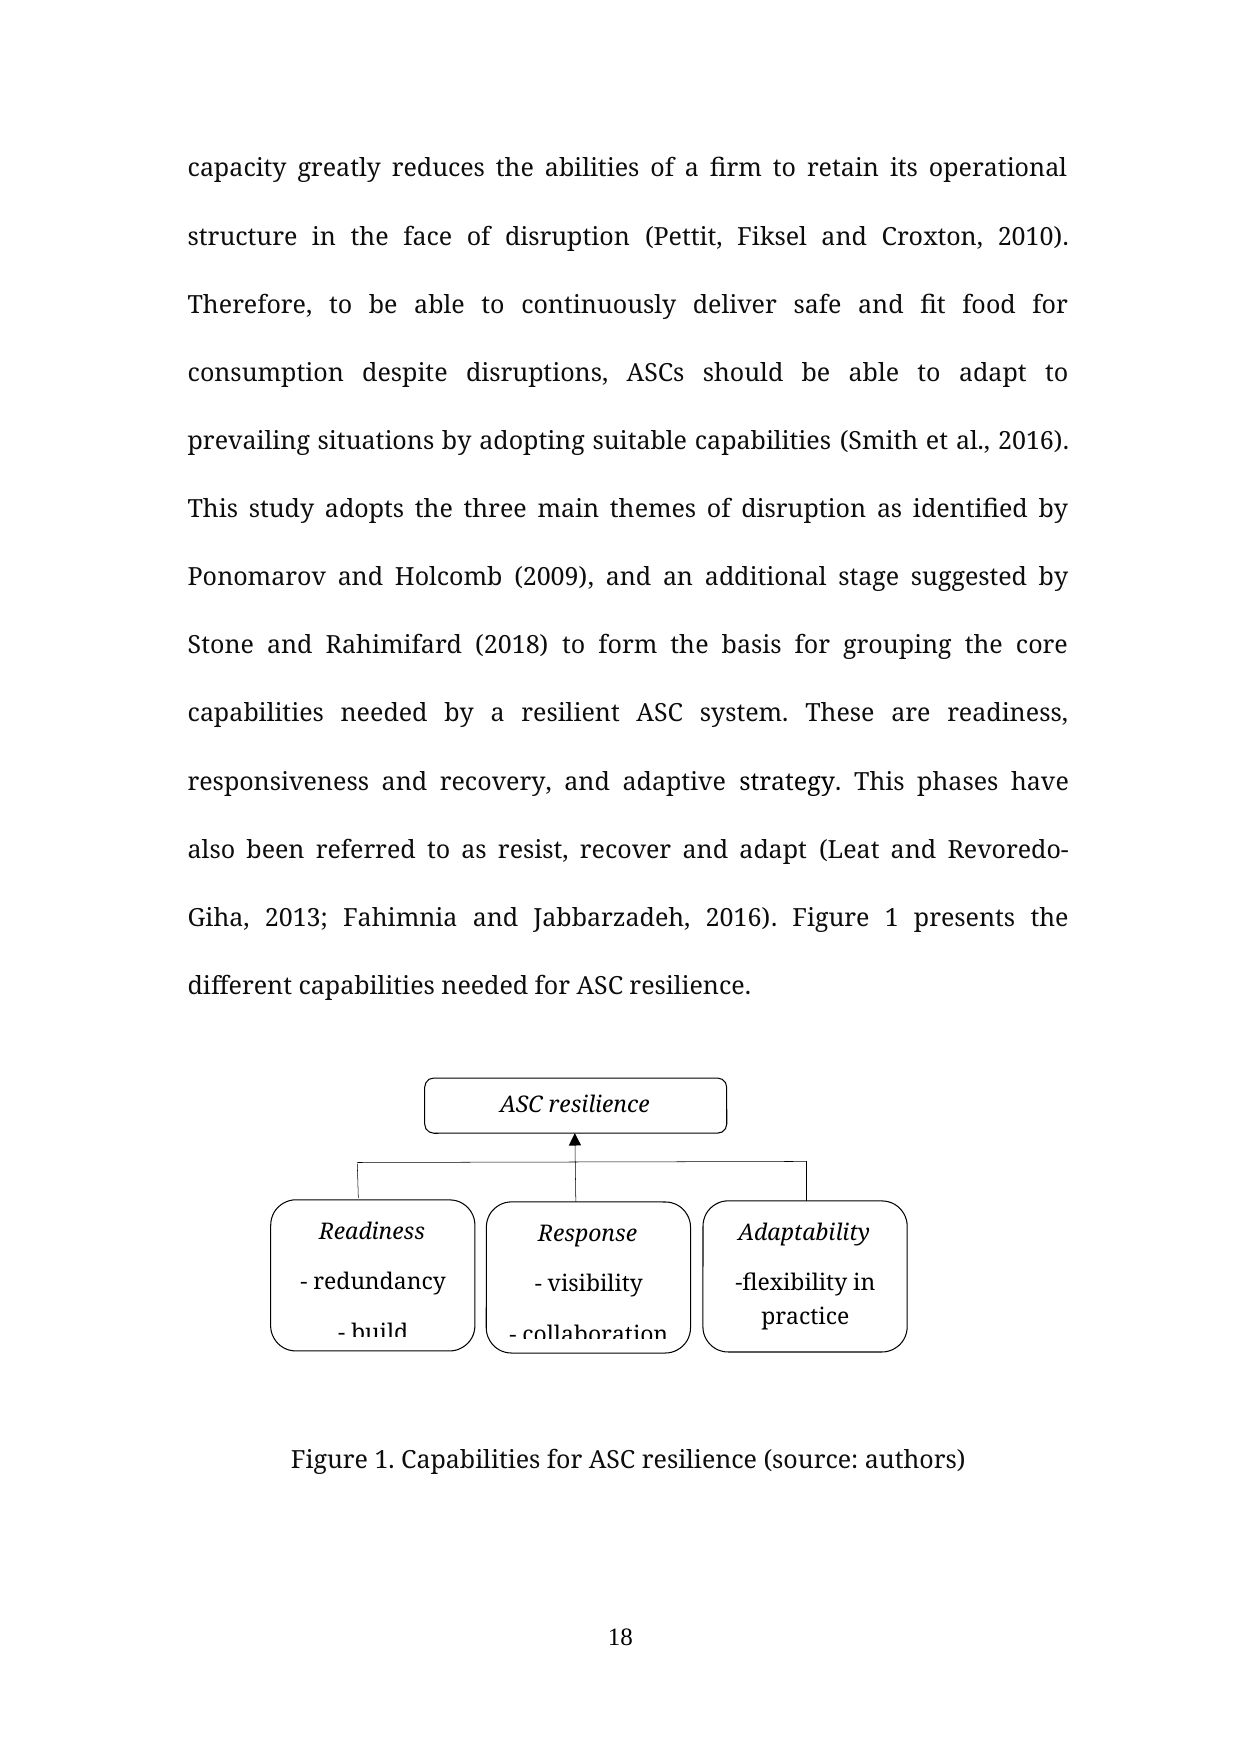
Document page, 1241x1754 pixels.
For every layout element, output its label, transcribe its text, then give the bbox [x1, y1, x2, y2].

text Figure 1. Capabilities for ASC resilience (source: authors) [187, 1442, 1069, 1476]
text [187, 150, 1069, 1002]
